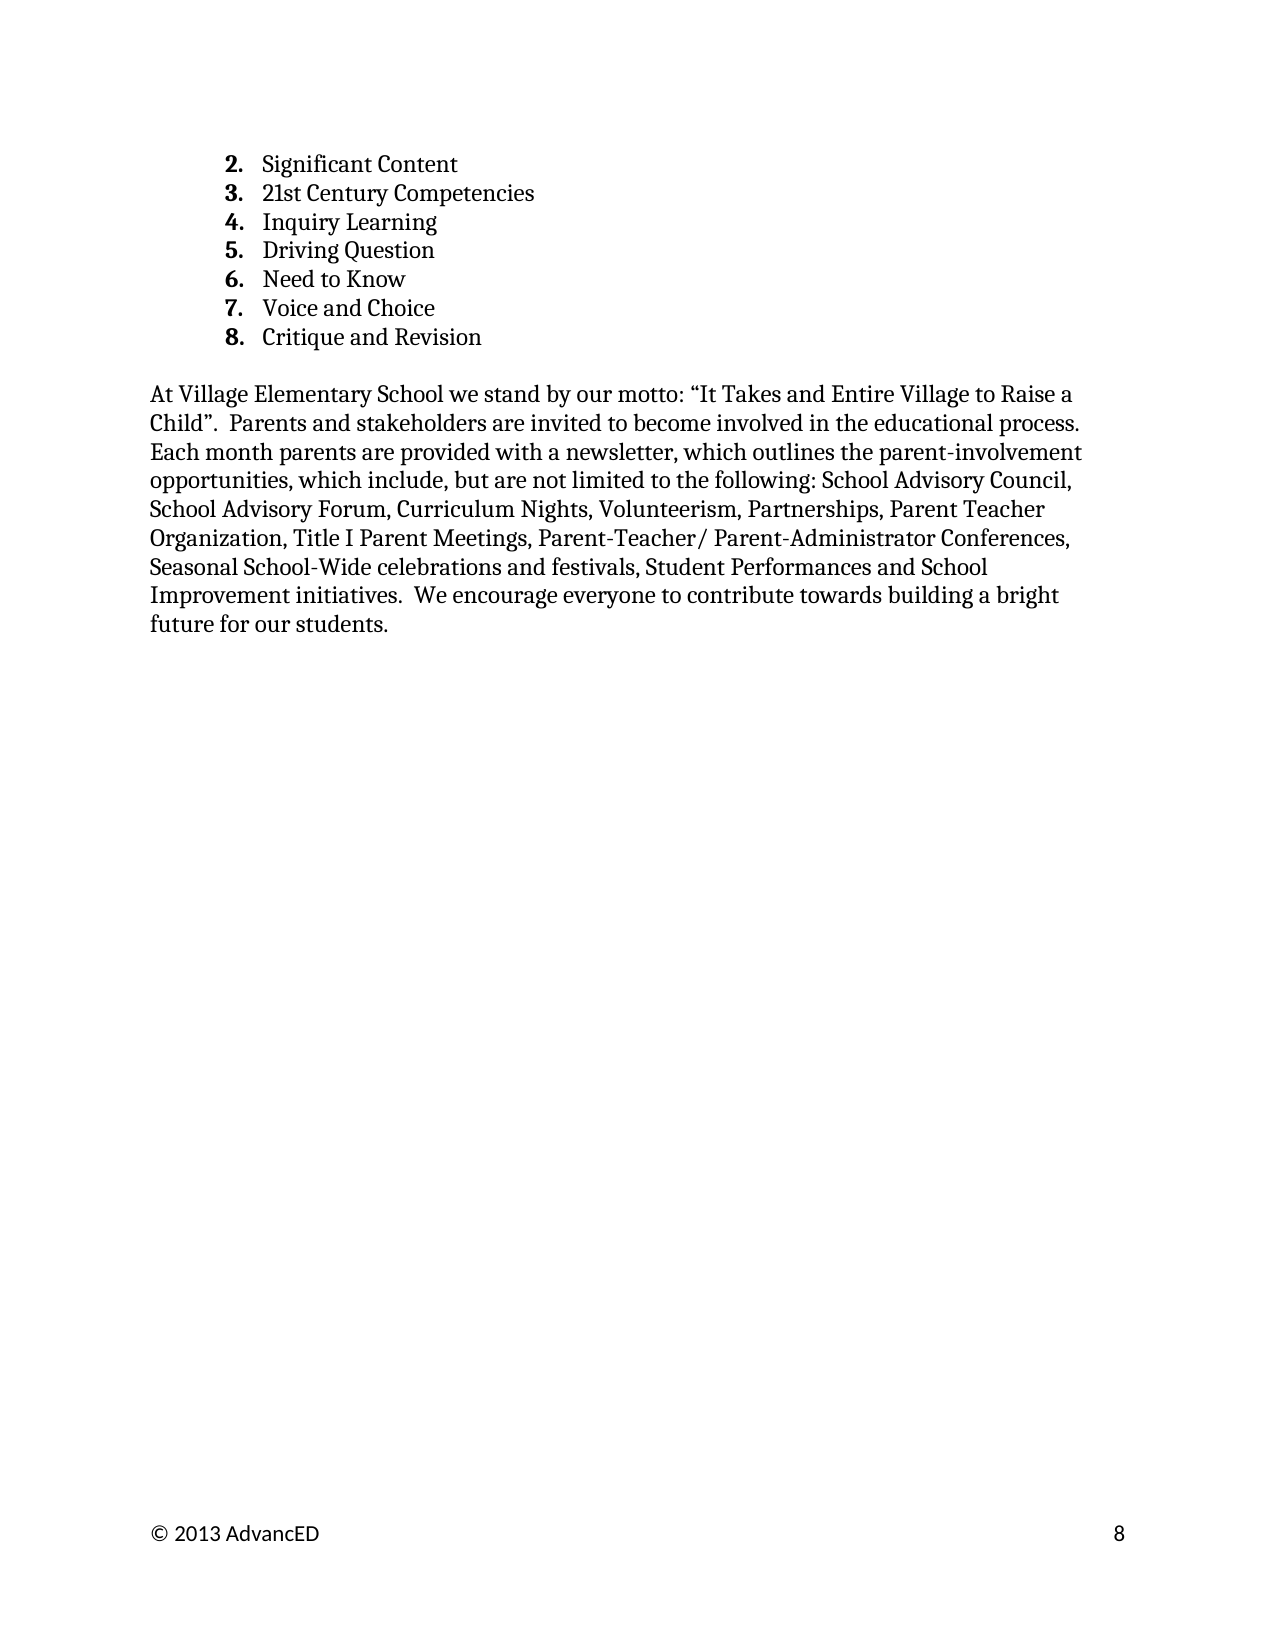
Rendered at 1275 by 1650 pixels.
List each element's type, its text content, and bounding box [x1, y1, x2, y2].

list Voice and Choice [225, 294, 1125, 322]
list 21st Century Competencies [225, 179, 1125, 207]
list Inquiry Learning [225, 207, 1125, 236]
list Critique and Revision [225, 322, 1125, 351]
list Significant Content [225, 150, 1125, 179]
list Need to Know [225, 265, 1125, 294]
text At Village Elementary School we stand by our motto: “It Takes and Entire Village to Raise a Child”. Parents and stakeholders are invited to become involved in the educational process. Each month parents are provided with a newsletter, which outlines the parent-involvement opportunities, which include, but are not limited to the following: School Advisory Council, School Advisory Forum, Curriculum Nights, Volunteerism, Partnerships, Parent Teacher Organization, Title I Parent Meetings, Parent-Teacher/ Parent-Administrator Conferences, Seasonal School-Wide celebrations and festivals, Student Performances and School Improvement initiatives. We encourage everyone to contribute towards building a bright future for our students. [150, 380, 1125, 639]
list Driving Question [225, 236, 1125, 265]
